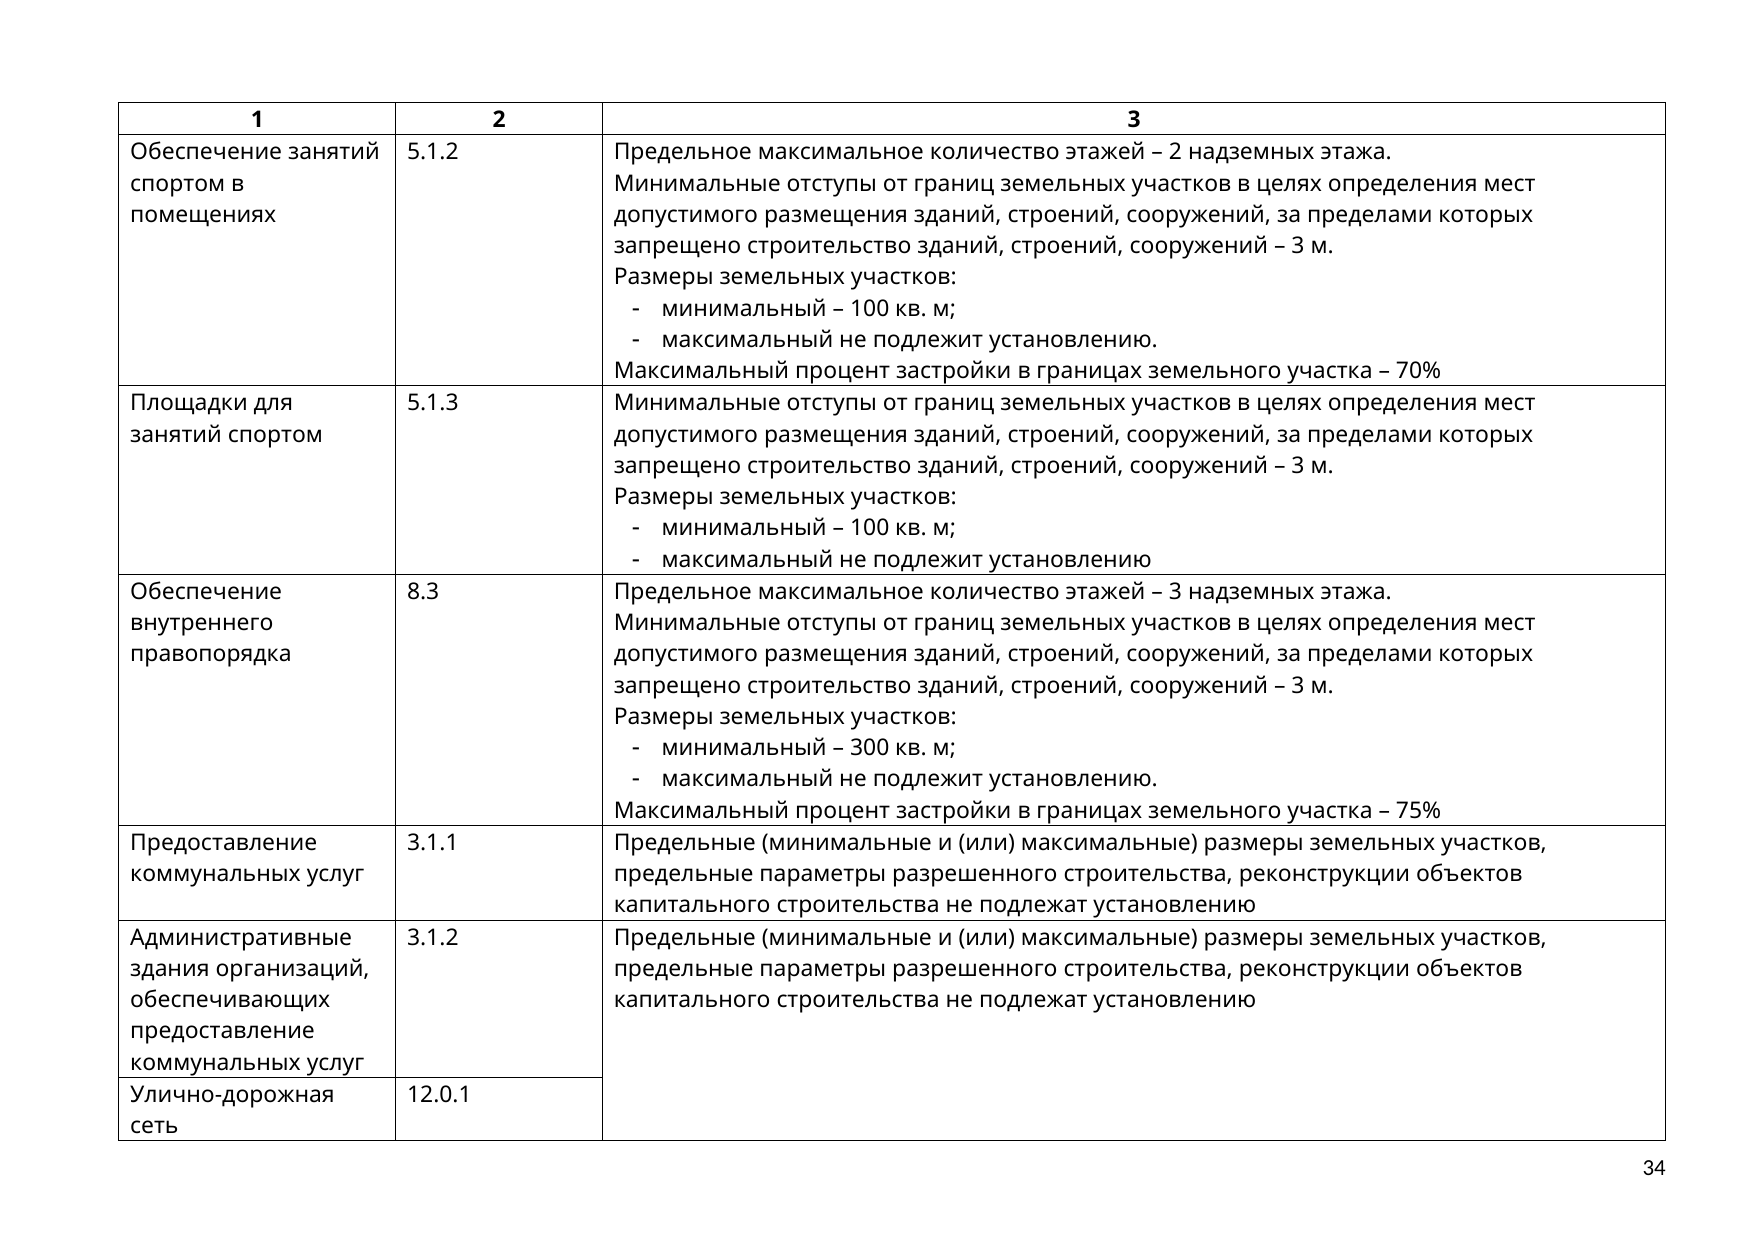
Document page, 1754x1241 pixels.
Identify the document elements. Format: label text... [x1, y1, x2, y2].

table_header 1 [119, 103, 395, 134]
table_cell 5.1.3 [396, 386, 602, 574]
table_cell Минимальные отступы от границ земельных участков в целях определения мест допустимого размещения зданий, строений, сооружений, за пределами которых запрещено строительство зданий, строений, сооружений – 3 м. Размеры земельных участков: минимальный – 100 кв. м; максимальный не подлежит установлению [603, 386, 1665, 574]
table_cell 8.3 [396, 575, 602, 825]
table_cell Площадки для занятий спортом [119, 386, 395, 574]
table_cell 12.0.1 [396, 1078, 602, 1140]
table_cell 3.1.1 [396, 826, 602, 919]
table_cell Обеспечение занятий спортом в помещениях [119, 135, 395, 385]
table_header 2 [396, 103, 602, 134]
table_cell Улично-дорожная сеть [119, 1078, 395, 1140]
table_cell 3.1.2 [396, 921, 602, 1077]
table_cell Предельные (минимальные и (или) максимальные) размеры земельных участков, предельные параметры разрешенного строительства, реконструкции объектов капитального строительства не подлежат установлению [603, 826, 1665, 919]
table_cell Предельное максимальное количество этажей – 2 надземных этажа. Минимальные отступы от границ земельных участков в целях определения мест допустимого размещения зданий, строений, сооружений, за пределами которых запрещено строительство зданий, строений, сооружений – 3 м. Размеры земельных участков: минимальный – 100 кв. м; максимальный не подлежит установлению. Максимальный процент застройки в границах земельного участка – 70% [603, 135, 1665, 385]
table_cell Административные здания организаций, обеспечивающих предоставление коммунальных услуг [119, 921, 395, 1077]
table_cell Предельное максимальное количество этажей – 3 надземных этажа. Минимальные отступы от границ земельных участков в целях определения мест допустимого размещения зданий, строений, сооружений, за пределами которых запрещено строительство зданий, строений, сооружений – 3 м. Размеры земельных участков: минимальный – 300 кв. м; максимальный не подлежит установлению. Максимальный процент застройки в границах земельного участка – 75% [603, 575, 1665, 825]
table_cell Предоставление коммунальных услуг [119, 826, 395, 919]
table_cell 5.1.2 [396, 135, 602, 385]
table_cell Предельные (минимальные и (или) максимальные) размеры земельных участков, предельные параметры разрешенного строительства, реконструкции объектов капитального строительства не подлежат установлению [603, 921, 1665, 1140]
table_header 3 [603, 103, 1665, 134]
table_cell Обеспечение внутреннего правопорядка [119, 575, 395, 825]
